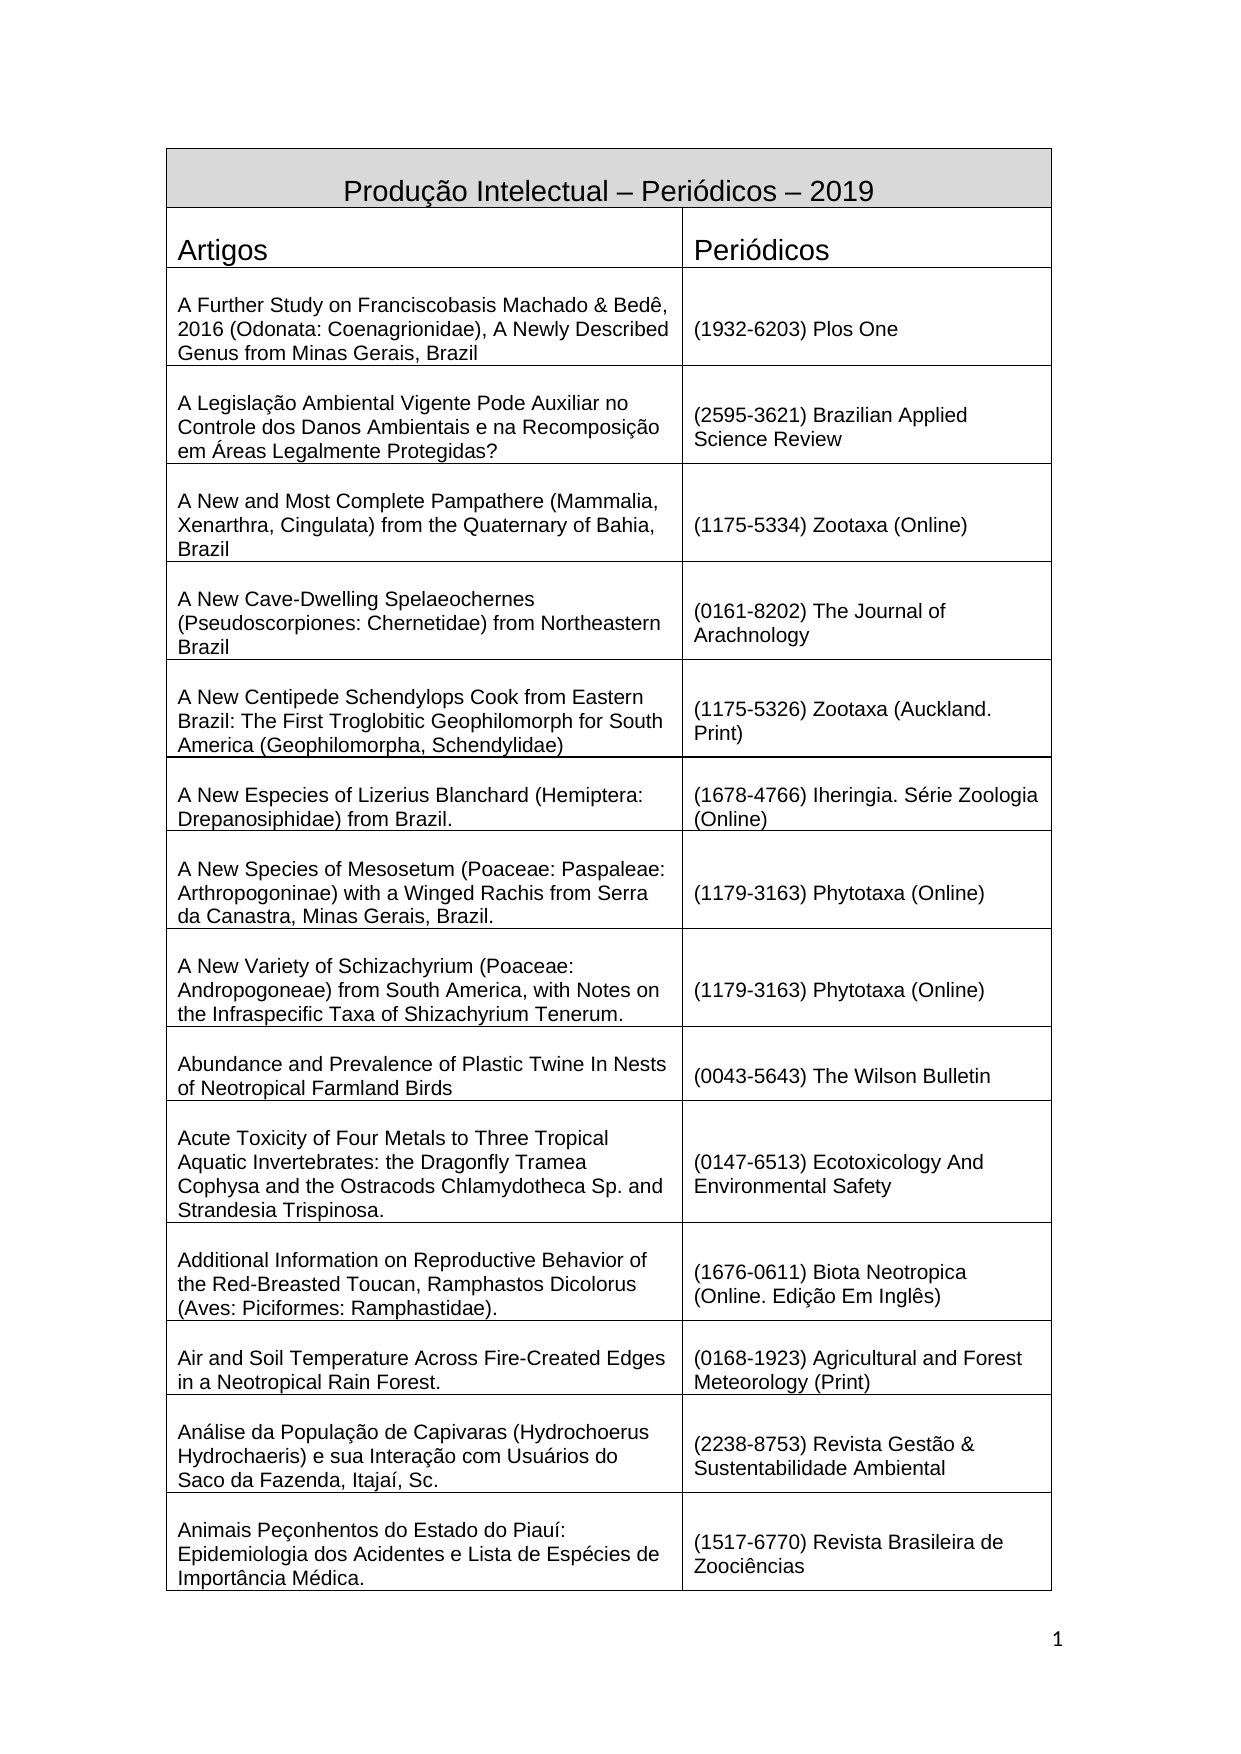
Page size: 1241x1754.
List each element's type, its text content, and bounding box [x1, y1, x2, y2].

table_cell Periódicos [683, 208, 1051, 267]
table_cell Abundance and Prevalence of Plastic Twine In Nests of Neotropical Farmland Birds [167, 1027, 682, 1100]
table_cell A New Especies of Lizerius Blanchard (Hemiptera: Drepanosiphidae) from Brazil. [167, 758, 682, 830]
table_cell (1932-6203) Plos One [683, 268, 1051, 365]
table_cell (1175-5326) Zootaxa (Auckland. Print) [683, 660, 1051, 756]
table_cell Animais Peçonhentos do Estado do Piauí: Epidemiologia dos Acidentes e Lista de Espécies de Importância Médica. [167, 1493, 682, 1590]
table_header Produção Intelectual – Periódicos – 2019 [167, 149, 1051, 207]
table_cell (0043-5643) The Wilson Bulletin [683, 1027, 1051, 1100]
table_cell (0161-8202) The Journal of Arachnology [683, 562, 1051, 658]
table_cell A Legislação Ambiental Vigente Pode Auxiliar no Controle dos Danos Ambientais e na Recomposição em Áreas Legalmente Protegidas? [167, 366, 682, 463]
table_cell (1678-4766) Iheringia. Série Zoologia (Online) [683, 758, 1051, 830]
table_cell A New and Most Complete Pampathere (Mammalia, Xenarthra, Cingulata) from the Quaternary of Bahia, Brazil [167, 464, 682, 561]
table_cell Artigos [167, 208, 682, 267]
table_cell (0168-1923) Agricultural and Forest Meteorology (Print) [683, 1321, 1051, 1394]
table_cell Análise da População de Capivaras (Hydrochoerus Hydrochaeris) e sua Interação com Usuários do Saco da Fazenda, Itajaí, Sc. [167, 1395, 682, 1492]
table_cell A Further Study on Franciscobasis Machado & Bedê, 2016 (Odonata: Coenagrionidae), A Newly Described Genus from Minas Gerais, Brazil [167, 268, 682, 365]
table_cell (1517-6770) Revista Brasileira de Zoociências [683, 1493, 1051, 1590]
table_cell (1179-3163) Phytotaxa (Online) [683, 929, 1051, 1026]
table_cell A New Species of Mesosetum (Poaceae: Paspaleae: Arthropogoninae) with a Winged Rachis from Serra da Canastra, Minas Gerais, Brazil. [167, 831, 682, 928]
table_cell A New Cave-Dwelling Spelaeochernes (Pseudoscorpiones: Chernetidae) from Northeastern Brazil [167, 562, 682, 658]
table_cell (1179-3163) Phytotaxa (Online) [683, 831, 1051, 928]
table_cell Additional Information on Reproductive Behavior of the Red-Breasted Toucan, Ramphastos Dicolorus (Aves: Piciformes: Ramphastidae). [167, 1223, 682, 1320]
table_cell (1175-5334) Zootaxa (Online) [683, 464, 1051, 561]
table_cell A New Variety of Schizachyrium (Poaceae: Andropogoneae) from South America, with Notes on the Infraspecific Taxa of Shizachyrium Tenerum. [167, 929, 682, 1026]
table_cell (2238-8753) Revista Gestão & Sustentabilidade Ambiental [683, 1395, 1051, 1492]
table_cell Air and Soil Temperature Across Fire-Created Edges in a Neotropical Rain Forest. [167, 1321, 682, 1394]
table_cell (1676-0611) Biota Neotropica (Online. Edição Em Inglês) [683, 1223, 1051, 1320]
table_cell Acute Toxicity of Four Metals to Three Tropical Aquatic Invertebrates: the Dragonfly Tramea Cophysa and the Ostracods Chlamydotheca Sp. and Strandesia Trispinosa. [167, 1101, 682, 1222]
table_cell (2595-3621) Brazilian Applied Science Review [683, 366, 1051, 463]
table_cell (0147-6513) Ecotoxicology And Environmental Safety [683, 1101, 1051, 1222]
table_cell A New Centipede Schendylops Cook from Eastern Brazil: The First Troglobitic Geophilomorph for South America (Geophilomorpha, Schendylidae) [167, 660, 682, 756]
